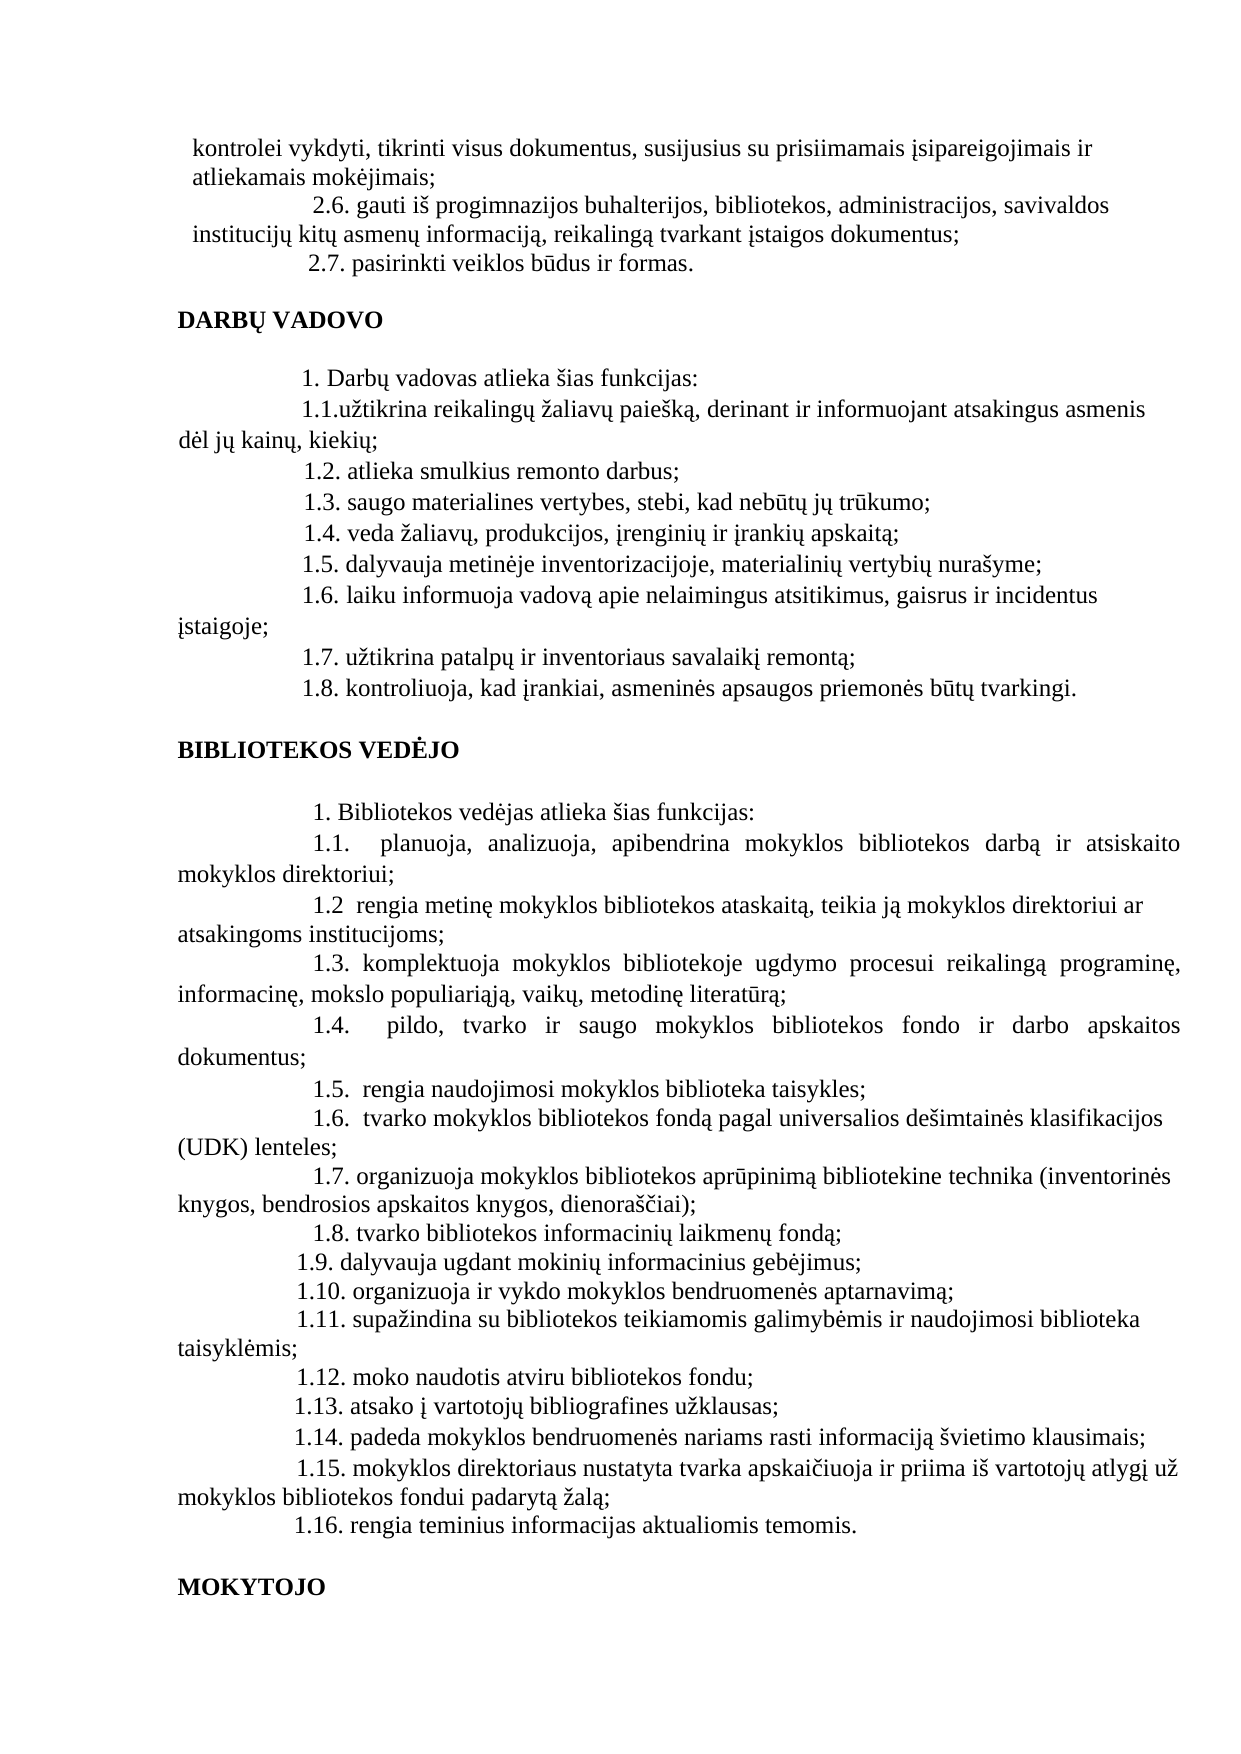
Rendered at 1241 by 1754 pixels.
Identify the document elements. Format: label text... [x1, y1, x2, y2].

text 1.7. organizuoja mokyklos bibliotekos aprūpinimą bibliotekine technika (inventorinės knygos, bendrosios apskaitos knygos, dienoraščiai); [177, 1161, 1181, 1218]
text MOKYTOJO [177, 1572, 1181, 1601]
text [192, 133, 1181, 190]
text 1.4. veda žaliavų, produkcijos, įrenginių ir įrankių apskaitą; [178, 518, 1181, 547]
text DARBŲ VADOVO [177, 305, 1181, 334]
text 1.3. komplektuoja mokyklos bibliotekoje ugdymo procesui reikalingą programinę, informacinę, mokslo populiariąją, vaikų, metodinę literatūrą; [0, 948, 1181, 1008]
text 1.10. organizuoja ir vykdo mokyklos bendruomenės aptarnavimą; [177, 1276, 1181, 1304]
list 1.4. pildo, tvarko ir saugo mokyklos bibliotekos fondo ir darbo apskaitos dokumentus; [177, 1010, 1181, 1071]
text 1.8. kontroliuoja, kad įrankiai, asmeninės apsaugos priemonės būtų tvarkingi. [177, 673, 1181, 702]
text 1. Darbų vadovas atlieka šias funkcijas: [295, 363, 1181, 392]
text 1.11. supažindina su bibliotekos teikiamomis galimybėmis ir naudojimosi biblioteka taisyklėmis; [177, 1304, 1181, 1362]
text 2.6. gauti iš progimnazijos buhalterijos, bibliotekos, administracijos, savivaldos institucijų kitų asmenų informaciją, reikalingą tvarkant įstaigos dokumentus; [192, 190, 1181, 248]
text 2.7. pasirinkti veiklos būdus ir formas. [192, 248, 1181, 277]
text 1.12. moko naudotis atviru bibliotekos fondu; [177, 1362, 1181, 1391]
text 1.9. dalyvauja ugdant mokinių informacinius gebėjimus; [177, 1247, 1181, 1276]
text 1.8. tvarko bibliotekos informacinių laikmenų fondą; [177, 1218, 1181, 1247]
text 1.13. atsako į vartotojų bibliografines užklausas; [0, 1391, 1181, 1419]
text 1.6. tvarko mokyklos bibliotekos fondą pagal universalios dešimtainės klasifikacijos (UDK) lenteles; [177, 1103, 1181, 1161]
text 1.5. dalyvauja metinėje inventorizacijoje, materialinių vertybių nurašyme; [295, 549, 1181, 578]
text 1.2. atlieka smulkius remonto darbus; [178, 456, 1181, 485]
text 1.2 rengia metinę mokyklos bibliotekos ataskaitą, teikia ją mokyklos direktoriui ar atsakingoms institucijoms; [177, 891, 1181, 948]
text 1. Bibliotekos vedėjas atlieka šias funkcijas: [290, 797, 1181, 826]
text dėl jų kainų, kiekių; [178, 425, 1181, 454]
text 1.6. laiku informuoja vadovą apie nelaimingus atsitikimus, gaisrus ir incidentus įstaigoje; [177, 580, 1181, 640]
text 1.3. saugo materialines vertybes, stebi, kad nebūtų jų trūkumo; [178, 487, 1181, 516]
text BIBLIOTEKOS VEDĖJO [177, 735, 1181, 764]
text 1.7. užtikrina patalpų ir inventoriaus savalaikį remontą; [177, 642, 1181, 671]
text 1.1.užtikrina reikalingų žaliavų paiešką, derinant ir informuojant atsakingus asmenis [295, 394, 1181, 423]
text 1.15. mokyklos direktoriaus nustatyta tvarka apskaičiuoja ir priima iš vartotojų atlygį už mokyklos bibliotekos fondui padarytą žalą; [177, 1453, 1181, 1510]
text 1.16. rengia teminius informacijas aktualiomis temomis. [0, 1510, 1181, 1539]
text 1.5. rengia naudojimosi mokyklos biblioteka taisykles; [177, 1074, 1181, 1103]
text 1.1. planuoja, analizuoja, apibendrina mokyklos bibliotekos darbą ir atsiskaito mokyklos direktoriui; [177, 828, 1181, 888]
text 1.14. padeda mokyklos bendruomenės nariams rasti informaciją švietimo klausimais; [0, 1422, 1181, 1451]
